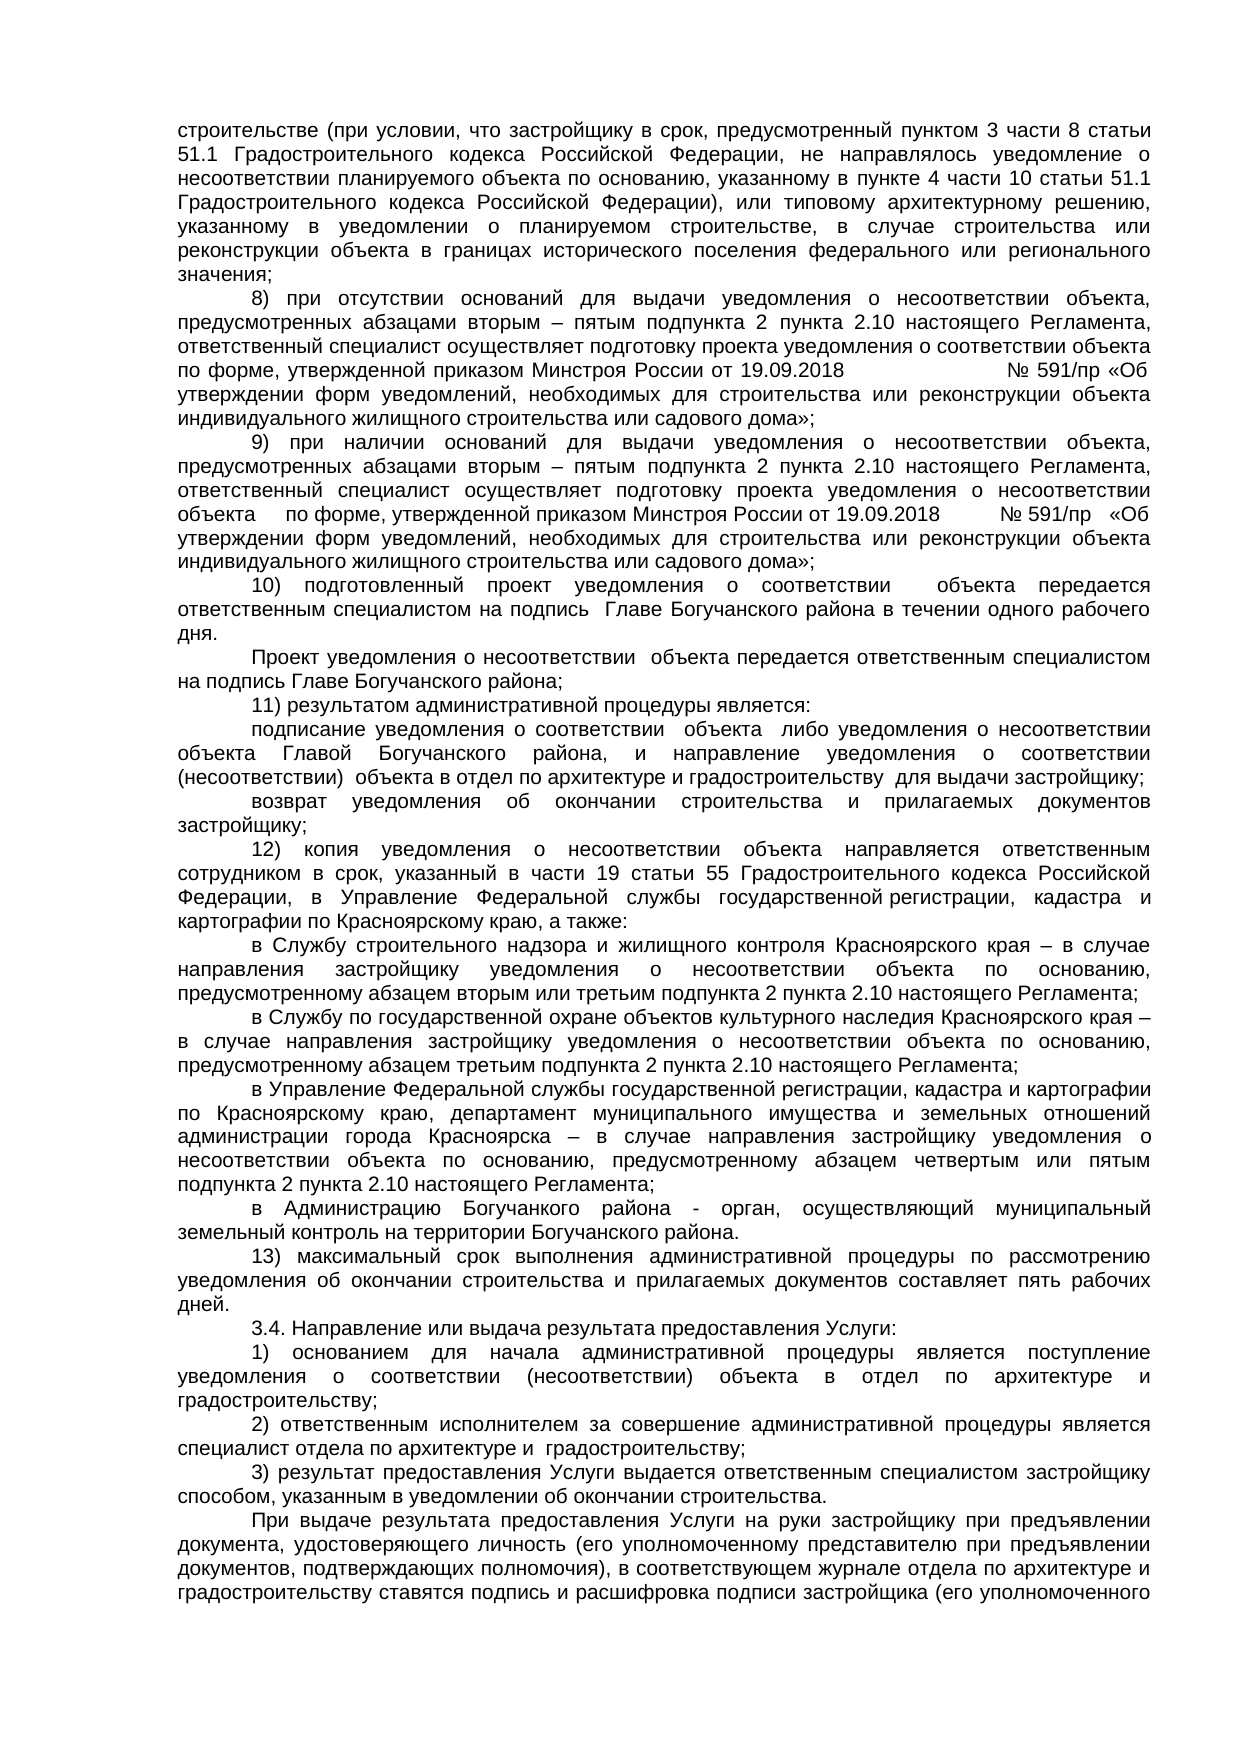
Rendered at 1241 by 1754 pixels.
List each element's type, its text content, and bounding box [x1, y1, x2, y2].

text 8) при отсутствии оснований для выдачи уведомления о несоответствии объекта, предусмотренных абзацами вторым – пятым подпункта 2 пункта 2.10 настоящего Регламента, ответственный специалист осуществляет подготовку проекта уведомления о соответствии объекта по форме, утвержденной приказом Минстроя России от 19.09.2018 № 591/пр «Об утверждении форм уведомлений, необходимых для строительства или реконструкции объекта индивидуального жилищного строительства или садового дома»; [177, 286, 1152, 429]
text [177, 118, 1152, 286]
text в Управление Федеральной службы государственной регистрации, кадастра и картографии по Красноярскому краю, департамент муниципального имущества и земельных отношений администрации города Красноярска – в случае направления застройщику уведомления о несоответствии объекта по основанию, предусмотренному абзацем четвертым или пятым подпункта 2 пункта 2.10 настоящего Регламента; [177, 1100, 1152, 1196]
text возврат уведомления об окончании строительства и прилагаемых документов застройщику; [177, 789, 1152, 837]
text 2) ответственным исполнителем за совершение административной процедуры является специалист отдела по архитектуре и градостроительству; [177, 1412, 1152, 1460]
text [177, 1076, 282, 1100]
text 12) копия уведомления о несоответствии объекта направляется ответственным сотрудником в срок, указанный в части 19 статьи 55 Градостроительного кодекса Российской Федерации, в Управление Федеральной службы государственной регистрации, кадастра и картографии по Красноярскому краю, а также: [177, 837, 1152, 909]
text 13) максимальный срок выполнения административной процедуры по рассмотрению уведомления об окончании строительства и прилагаемых документов составляет пять рабочих дней. [177, 1244, 1152, 1316]
text Проект уведомления о несоответствии объекта передается ответственным специалистом на подпись Главе Богучанского района; [177, 645, 1152, 693]
text 3) результат предоставления Услуги выдается ответственным специалистом застройщику способом, указанным в уведомлении об окончании строительства. [177, 1460, 1152, 1508]
text подписание уведомления о соответствии объекта либо уведомления о несоответствии объекта Главой Богучанского района, и направление уведомления о соответствии (несоответствии) объекта в отдел по архитектуре и градостроительству для выдачи застройщику; [177, 717, 1152, 789]
text 10) подготовленный проект уведомления о соответствии объекта передается ответственным специалистом на подпись Главе Богучанского района в течении одного рабочего дня. [177, 573, 1152, 645]
text 1) основанием для начала административной процедуры является поступление уведомления о соответствии (несоответствии) объекта в отдел по архитектуре и градостроительству; [177, 1340, 1152, 1412]
text в Службу строительного надзора и жилищного контроля Красноярского края – в случае направления застройщику уведомления о несоответствии объекта по основанию, предусмотренному абзацем вторым или третьим подпункта 2 пункта 2.10 настоящего Регламента; [177, 933, 1152, 1004]
text 11) результатом административной процедуры является: [177, 693, 1152, 717]
text 9) при наличии оснований для выдачи уведомления о несоответствии объекта, предусмотренных абзацами вторым – пятым подпункта 2 пункта 2.10 настоящего Регламента, ответственный специалист осуществляет подготовку проекта уведомления о несоответствии объекта по форме, утвержденной приказом Минстроя России от 19.09.2018 № 591/пр «Об утверждении форм уведомлений, необходимых для строительства или реконструкции объекта индивидуального жилищного строительства или садового дома»; [177, 429, 1152, 573]
text в Службу по государственной охране объектов культурного наследия Красноярского края – в случае направления застройщику уведомления о несоответствии объекта по основанию, предусмотренному абзацем третьим подпункта 2 пункта 2.10 настоящего Регламента; [177, 1004, 1152, 1076]
text в Администрацию Богучанкого района - орган, осуществляющий муниципальный земельный контроль на территории Богучанского района. [177, 1196, 1152, 1244]
text 3.4. Направление или выдача результата предоставления Услуги: [177, 1316, 1152, 1340]
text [177, 1508, 1152, 1603]
